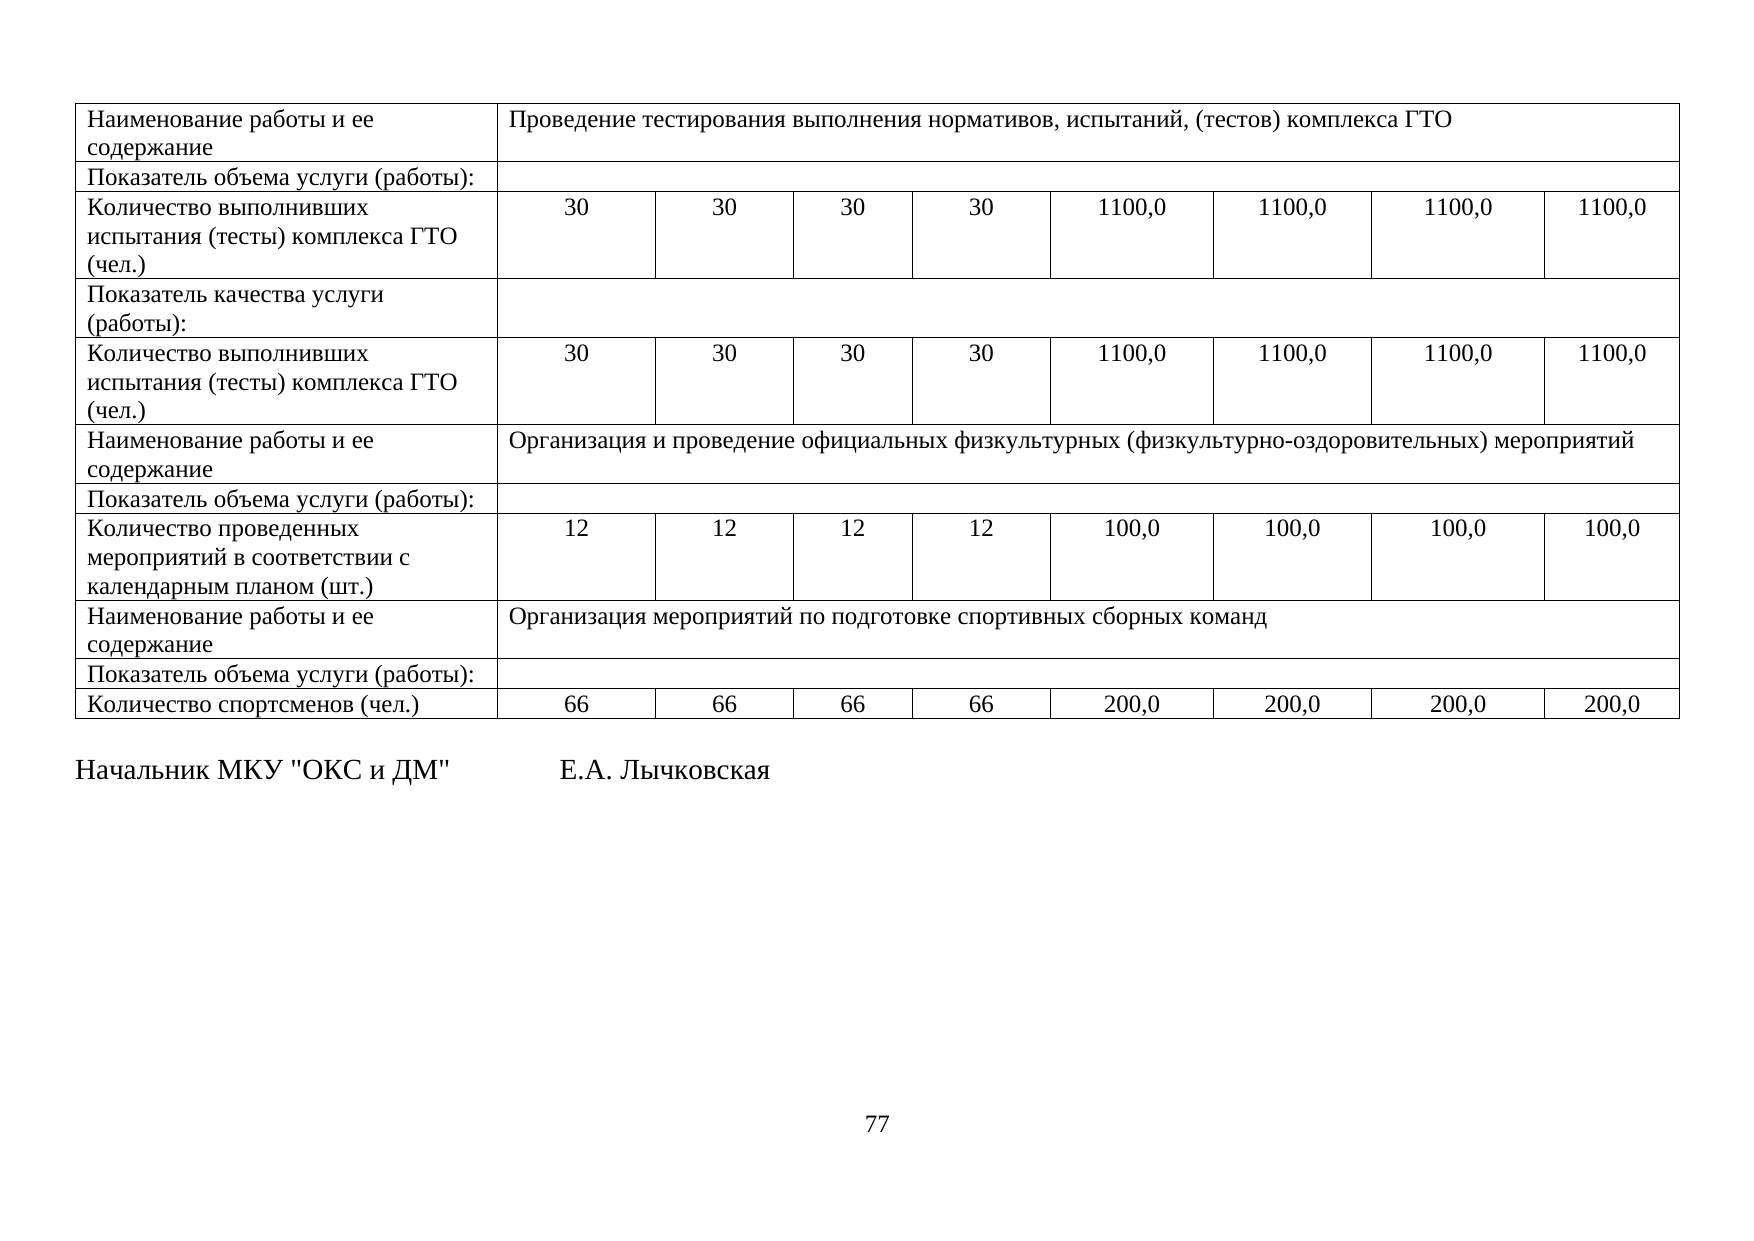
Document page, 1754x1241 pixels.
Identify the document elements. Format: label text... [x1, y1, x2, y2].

table_cell 1100,0 [1214, 192, 1371, 278]
table_cell Наименование работы и ее содержание [76, 425, 497, 483]
table_cell 1100,0 [1372, 192, 1544, 278]
table_cell 200,0 [1214, 689, 1371, 718]
table_cell 1100,0 [1214, 338, 1371, 424]
table_cell 1100,0 [1051, 192, 1213, 278]
table_cell 30 [794, 192, 912, 278]
table_cell 30 [498, 338, 655, 424]
table_cell [498, 484, 1679, 512]
table_cell Количество выполнивших испытания (тесты) комплекса ГТО (чел.) [76, 192, 497, 278]
table_cell 30 [498, 192, 655, 278]
table_cell Наименование работы и ее содержание [76, 601, 497, 658]
table_cell 30 [794, 338, 912, 424]
table_cell 100,0 [1051, 514, 1213, 600]
table_cell 30 [913, 338, 1050, 424]
table_cell 100,0 [1214, 514, 1371, 600]
table_cell 100,0 [1545, 514, 1679, 600]
table_cell [498, 162, 1679, 191]
table_cell Показатель качества услуги (работы): [76, 279, 497, 337]
table_cell 66 [913, 689, 1050, 718]
table_cell Организация мероприятий по подготовке спортивных сборных команд [498, 601, 1679, 658]
table_cell 200,0 [1545, 689, 1679, 718]
table_cell 30 [913, 192, 1050, 278]
table_cell 1100,0 [1545, 192, 1679, 278]
table_cell [498, 279, 1679, 337]
table_cell 1100,0 [1372, 338, 1544, 424]
table_cell 12 [913, 514, 1050, 600]
table_cell Организация и проведение официальных физкультурных (физкультурно-оздоровительных) мероприятий [498, 425, 1679, 483]
table_cell 200,0 [1051, 689, 1213, 718]
table_cell Проведение тестирования выполнения нормативов, испытаний, (тестов) комплекса ГТО [498, 104, 1679, 161]
table_cell Показатель объема услуги (работы): [76, 484, 497, 512]
text Начальник МКУ "ОКС и ДМ" Е.А. Лычковская [75, 752, 1679, 786]
table_cell 30 [656, 192, 793, 278]
table_cell Количество проведенных мероприятий в соответствии с календарным планом (шт.) [76, 514, 497, 600]
table_cell 66 [498, 689, 655, 718]
table_cell 1100,0 [1545, 338, 1679, 424]
table_cell 12 [498, 514, 655, 600]
table_cell Показатель объема услуги (работы): [76, 659, 497, 688]
table_cell 30 [656, 338, 793, 424]
table_cell Количество спортсменов (чел.) [76, 689, 497, 718]
table_cell 66 [794, 689, 912, 718]
table_cell [498, 659, 1679, 688]
table_cell 100,0 [1372, 514, 1544, 600]
table_cell Количество выполнивших испытания (тесты) комплекса ГТО (чел.) [76, 338, 497, 424]
table_cell Наименование работы и ее содержание [76, 104, 497, 161]
table_cell 66 [656, 689, 793, 718]
table_cell 1100,0 [1051, 338, 1213, 424]
table_cell 12 [794, 514, 912, 600]
table_cell Показатель объема услуги (работы): [76, 162, 497, 191]
table_cell 200,0 [1372, 689, 1544, 718]
table_cell 12 [656, 514, 793, 600]
